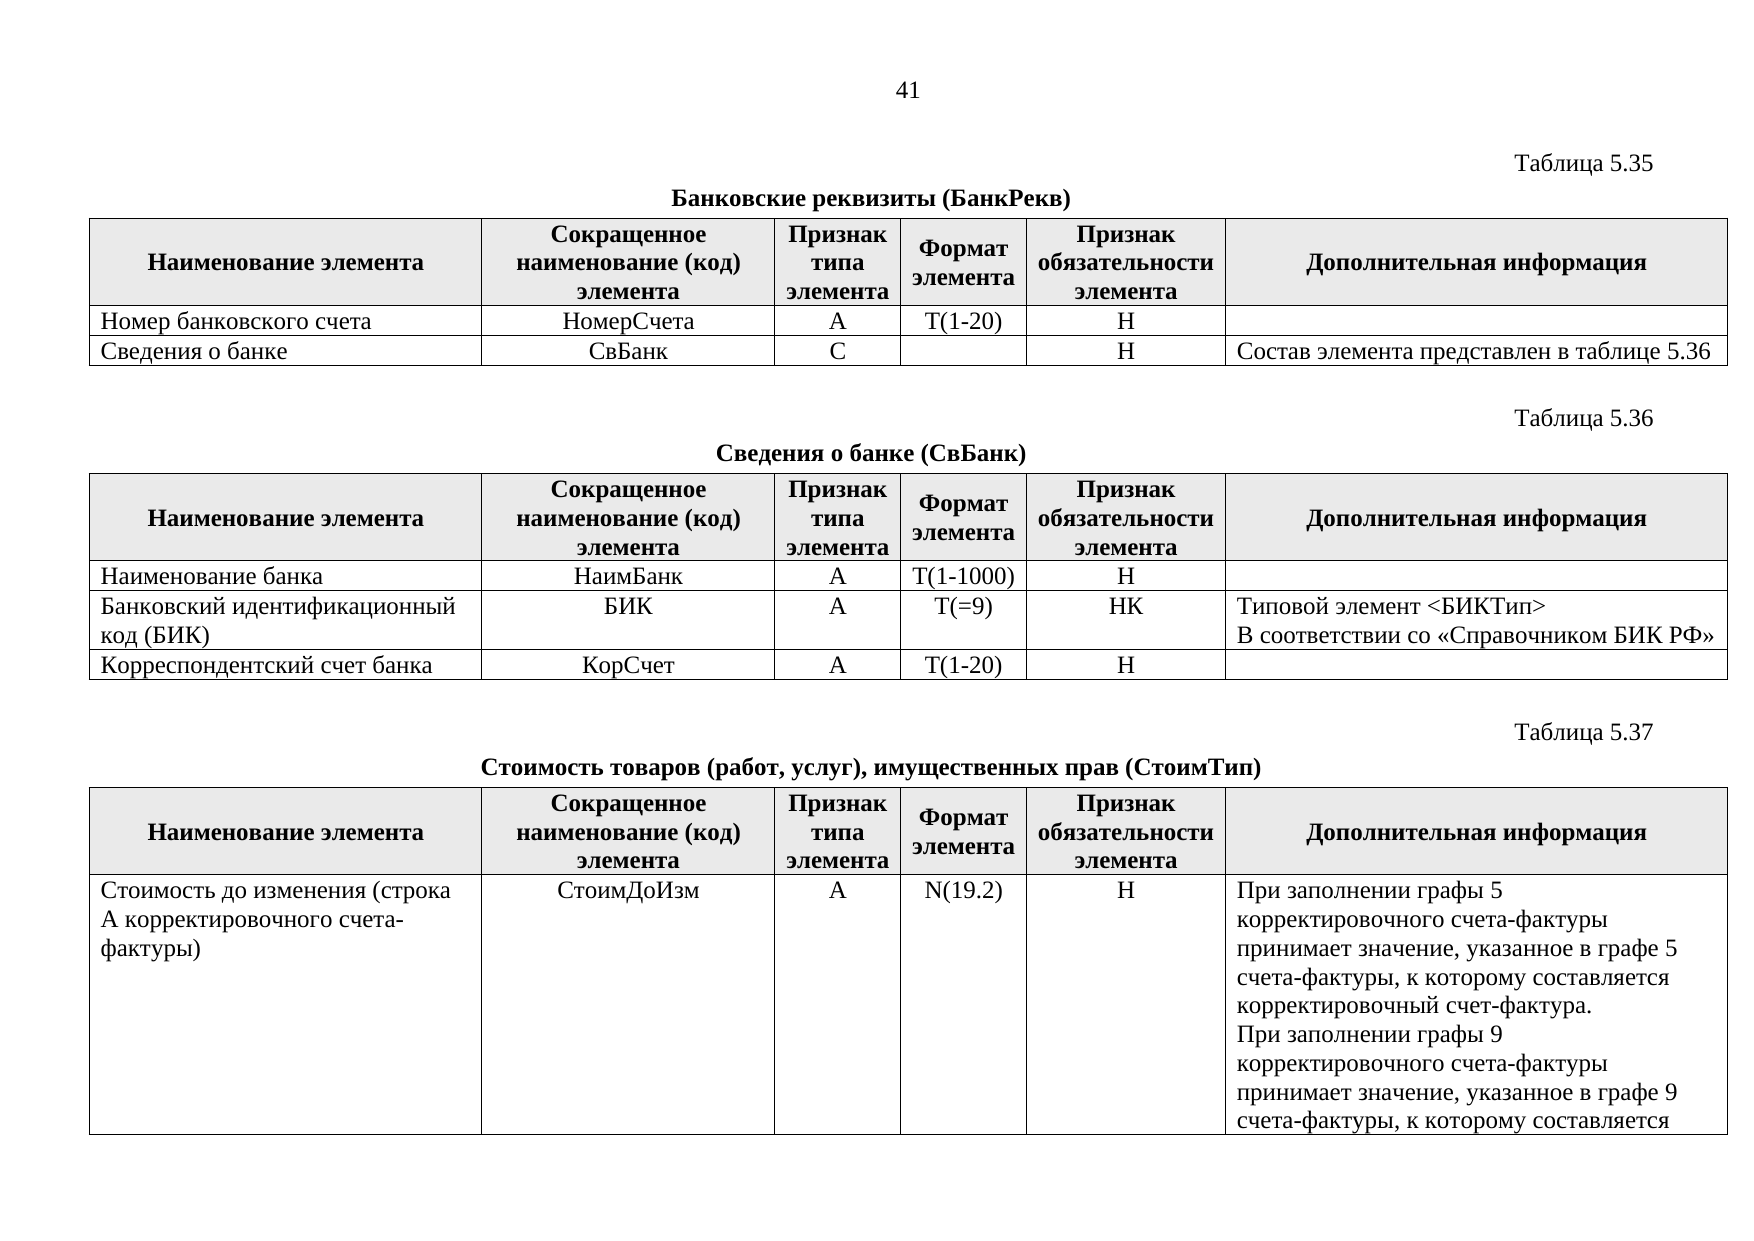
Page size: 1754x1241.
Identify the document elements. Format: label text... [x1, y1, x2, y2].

text Таблица 5.37 [89, 717, 1653, 746]
table_header Признак типа элемента [775, 474, 900, 560]
table_cell T(1-20) [901, 306, 1026, 335]
table_header Формат элемента [901, 219, 1026, 305]
text Сведения о банке (СвБанк) [148, 438, 1594, 467]
table_cell A [775, 561, 900, 590]
table_header Дополнительная информация [1226, 788, 1727, 874]
table_header Наименование элемента [90, 219, 481, 305]
table_cell Сведения о банке [90, 336, 481, 364]
table_cell [1226, 561, 1727, 590]
table_cell Стоимость до изменения (строка А корректировочного счета-фактуры) [90, 875, 481, 1134]
text Таблица 5.35 [89, 148, 1653, 176]
table_cell Состав элемента представлен в таблице 5.36 [1226, 336, 1727, 364]
table_header Сокращенное наименование (код) элемента [482, 474, 774, 560]
table_header Признак типа элемента [775, 788, 900, 874]
table_cell Банковский идентификационный код (БИК) [90, 591, 481, 649]
table_header Сокращенное наименование (код) элемента [482, 788, 774, 874]
table_cell БИК [482, 591, 774, 649]
table_cell T(1-1000) [901, 561, 1026, 590]
table_header Сокращенное наименование (код) элемента [482, 219, 774, 305]
table_cell СтоимДоИзм [482, 875, 774, 1134]
table_cell Н [1027, 875, 1225, 1134]
table_cell Н [1027, 561, 1225, 590]
table_header Признак обязательности элемента [1027, 219, 1225, 305]
table_header Признак обязательности элемента [1027, 474, 1225, 560]
table_cell [901, 336, 1026, 364]
table_cell T(=9) [901, 591, 1026, 649]
table_cell С [775, 336, 900, 364]
table_cell A [775, 650, 900, 678]
table_cell Номер банковского счета [90, 306, 481, 335]
table_cell A [775, 306, 900, 335]
table_cell Типовой элемент <БИКТип> В соответствии со «Справочником БИК РФ» [1226, 591, 1727, 649]
table_cell [1226, 306, 1727, 335]
table_header Дополнительная информация [1226, 474, 1727, 560]
table_cell T(1-20) [901, 650, 1026, 678]
table_cell N(19.2) [901, 875, 1026, 1134]
text Банковские реквизиты (БанкРекв) [148, 183, 1594, 211]
table_header Признак обязательности элемента [1027, 788, 1225, 874]
text Стоимость товаров (работ, услуг), имущественных прав (СтоимТип) [148, 752, 1594, 781]
table_cell НомерСчета [482, 306, 774, 335]
table_cell Н [1027, 336, 1225, 364]
table_cell НК [1027, 591, 1225, 649]
table_cell СвБанк [482, 336, 774, 364]
table_cell Н [1027, 306, 1225, 335]
table_cell Наименование банка [90, 561, 481, 590]
table_header Наименование элемента [90, 788, 481, 874]
table_header Формат элемента [901, 474, 1026, 560]
table_cell Н [1027, 650, 1225, 678]
table_header Признак типа элемента [775, 219, 900, 305]
table_cell [1226, 650, 1727, 678]
table_cell НаимБанк [482, 561, 774, 590]
table_cell КорСчет [482, 650, 774, 678]
text Таблица 5.36 [89, 403, 1653, 432]
table_cell A [775, 591, 900, 649]
table_header Формат элемента [901, 788, 1026, 874]
table_cell A [775, 875, 900, 1134]
table_cell Корреспондентский счет банка [90, 650, 481, 678]
table_header Наименование элемента [90, 474, 481, 560]
table_header Дополнительная информация [1226, 219, 1727, 305]
